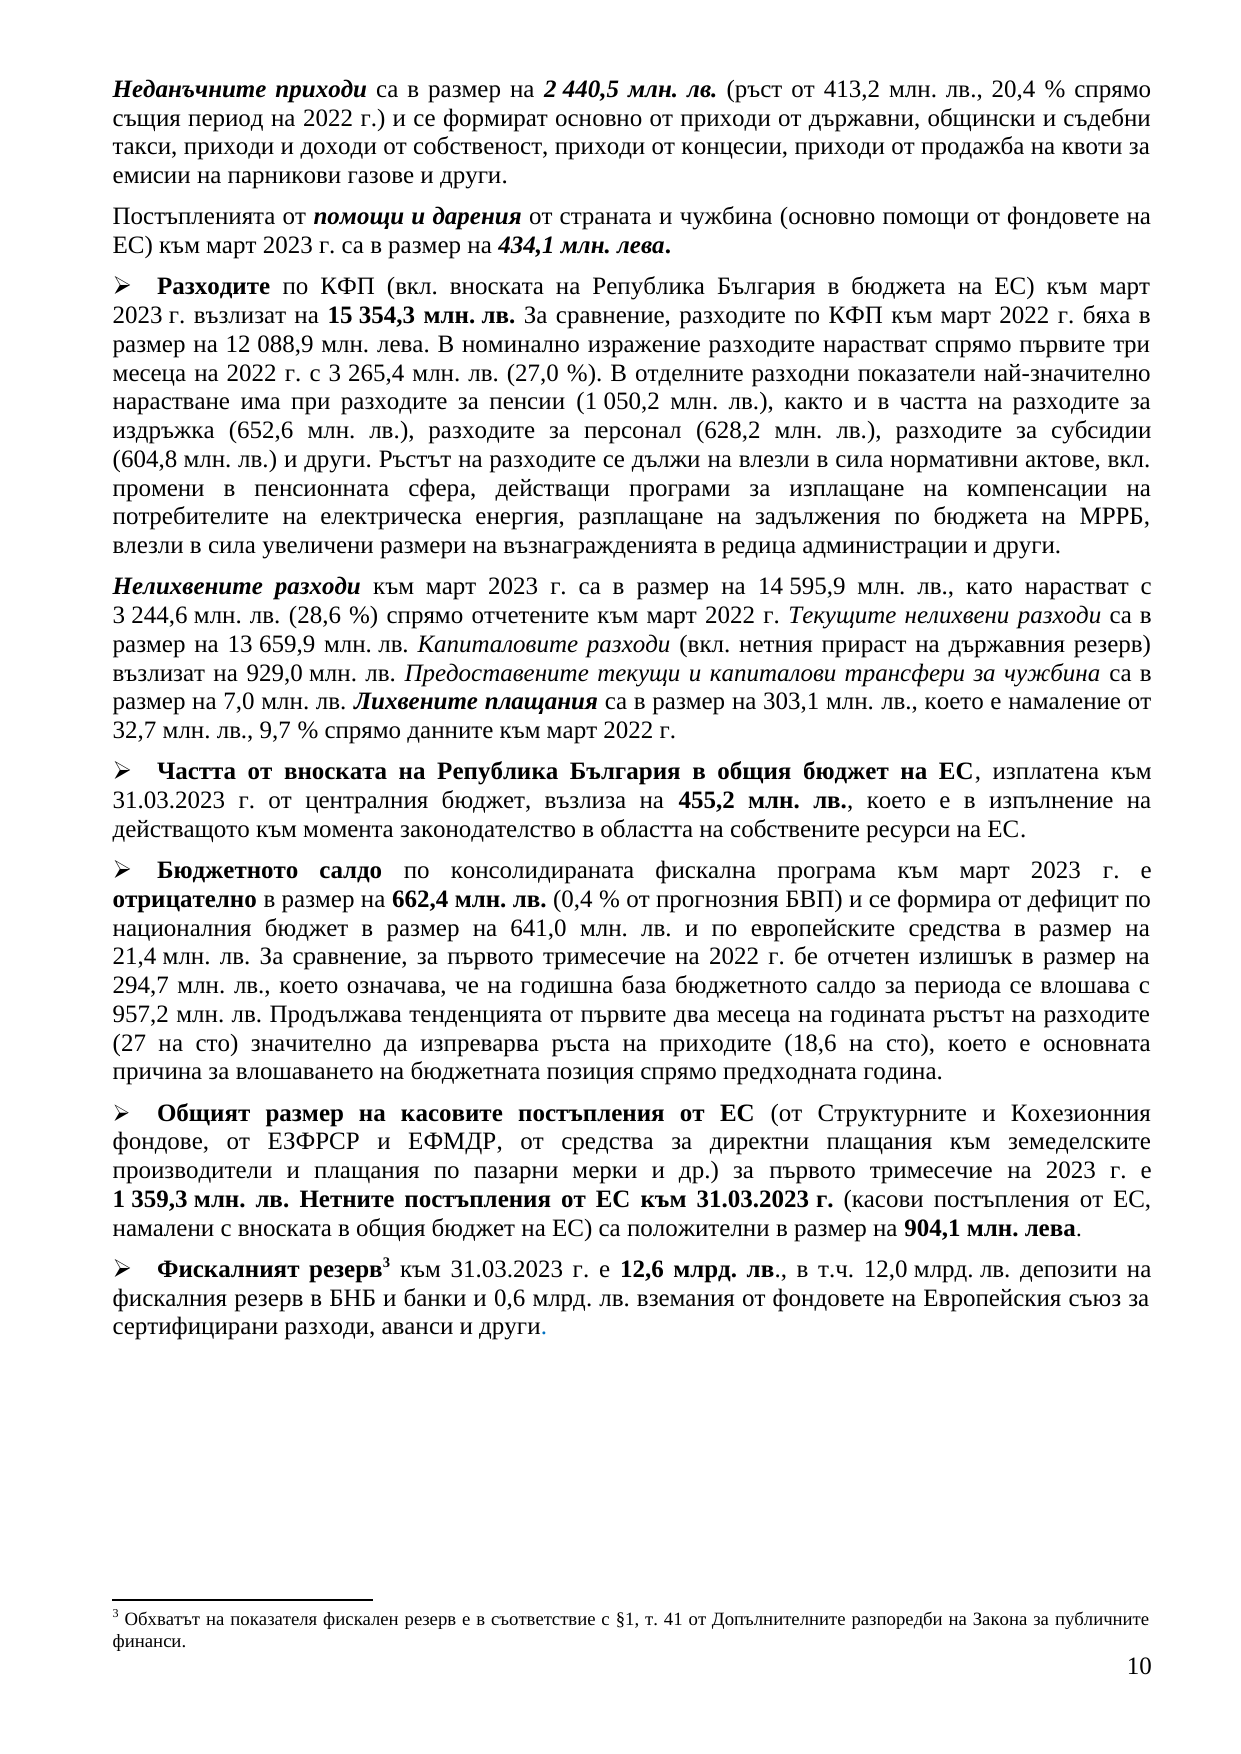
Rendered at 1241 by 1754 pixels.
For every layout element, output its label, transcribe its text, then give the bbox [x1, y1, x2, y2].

text Неданъчните приходи са в размер на 2 440,5 млн. лв. (ръст от 413,2 млн. лв., 20,4 % спрямо същия период на 2022 г.) и се формират основно от приходи от държавни, общински и съдебни такси, приходи и доходи от собственост, приходи от концесии, приходи от продажба на квоти за емисии на парникови газове и други. [112, 74, 1152, 189]
list Фискалният резерв към 31.03.2023 г. е 12,6 млрд. лв., в т.ч. 12,0 млрд. лв. депозити на фискалния резерв в БНБ и банки и 0,6 млрд. лв. вземания от фондовете на Европейския съюз за сертифицирани разходи, аванси и други. [112, 1254, 1152, 1340]
list Частта от вноската на Република България в общия бюджет на ЕС, изплатена към 31.03.2023 г. от централния бюджет, възлиза на 455,2 млн. лв., което е в изпълнение на действащото към момента законодателство в областта на собствените ресурси на ЕС. [112, 756, 1152, 843]
list Общият размер на касовите постъпления от ЕС (от Структурните и Кохезионния фондове, от ЕЗФРСР и ЕФМДР, от средства за директни плащания към земеделските производители и плащания по пазарни мерки и др.) за първото тримесечие на 2023 г. е 1 359,3 млн. лв. Нетните постъпления от ЕС към 31.03.2023 г. (касови постъпления от ЕС, намалени с вноската в общия бюджет на ЕС) са положителни в размер на 904,1 млн. лева. [112, 1098, 1152, 1241]
list Бюджетното салдо по консолидираната фискална програма към март 2023 г. е отрицателно в размер на 662,4 млн. лв. (0,4 % от прогнозния БВП) и се формира от дефицит по националния бюджет в размер на 641,0 млн. лв. и по европейските средства в размер на 21,4 млн. лв. За сравнение, за първото тримесечие на 2022 г. бе отчетен излишък в размер на 294,7 млн. лв., което означава, че на годишна база бюджетното салдо за периода се влошава с 957,2 млн. лв. Продължава тенденцията от първите два месеца на годината ръстът на разходите (27 на сто) значително да изпреварва ръста на приходите (18,6 на сто), което е основната причина за влошаването на бюджетната позиция спрямо предходната година. [112, 855, 1152, 1085]
text Нелихвените разходи към март 2023 г. са в размер на 14 595,9 млн. лв., като нарастват с 3 244,6 млн. лв. (28,6 %) спрямо отчетените към март 2022 г. Текущите нелихвени разходи са в размер на 13 659,9 млн. лв. Капиталовите разходи (вкл. нетния прираст на държавния резерв) възлизат на 929,0 млн. лв. Предоставените текущи и капиталови трансфери за чужбина са в размер на 7,0 млн. лв. Лихвените плащания са в размер на 303,1 млн. лв., което е намаление от 32,7 млн. лв., 9,7 % спрямо данните към март 2022 г. [112, 571, 1152, 744]
text Постъпленията от помощи и дарения от страната и чужбина (основно помощи от фондовете на ЕС) към март 2023 г. са в размер на 434,1 млн. лева. [112, 201, 1152, 259]
list Разходите по КФП (вкл. вноската на Република България в бюджета на ЕС) към март 2023 г. възлизат на 15 354,3 млн. лв. За сравнение, разходите по КФП към март 2022 г. бяха в размер на 12 088,9 млн. лева. В номинално изражение разходите нарастват спрямо първите три месеца на 2022 г. с 3 265,4 млн. лв. (27,0 %). В отделните разходни показатели най-значително нарастване има при разходите за пенсии (1 050,2 млн. лв.), както и в частта на разходите за издръжка (652,6 млн. лв.), разходите за персонал (628,2 млн. лв.), разходите за субсидии (604,8 млн. лв.) и други. Ръстът на разходите се дължи на влезли в сила нормативни актове, вкл. промени в пенсионната сфера, действащи програми за изплащане на компенсации на потребителите на електрическа енергия, разплащане на задължения по бюджета на МРРБ, влезли в сила увеличени размери на възнагражденията в редица администрации и други. [112, 271, 1152, 559]
